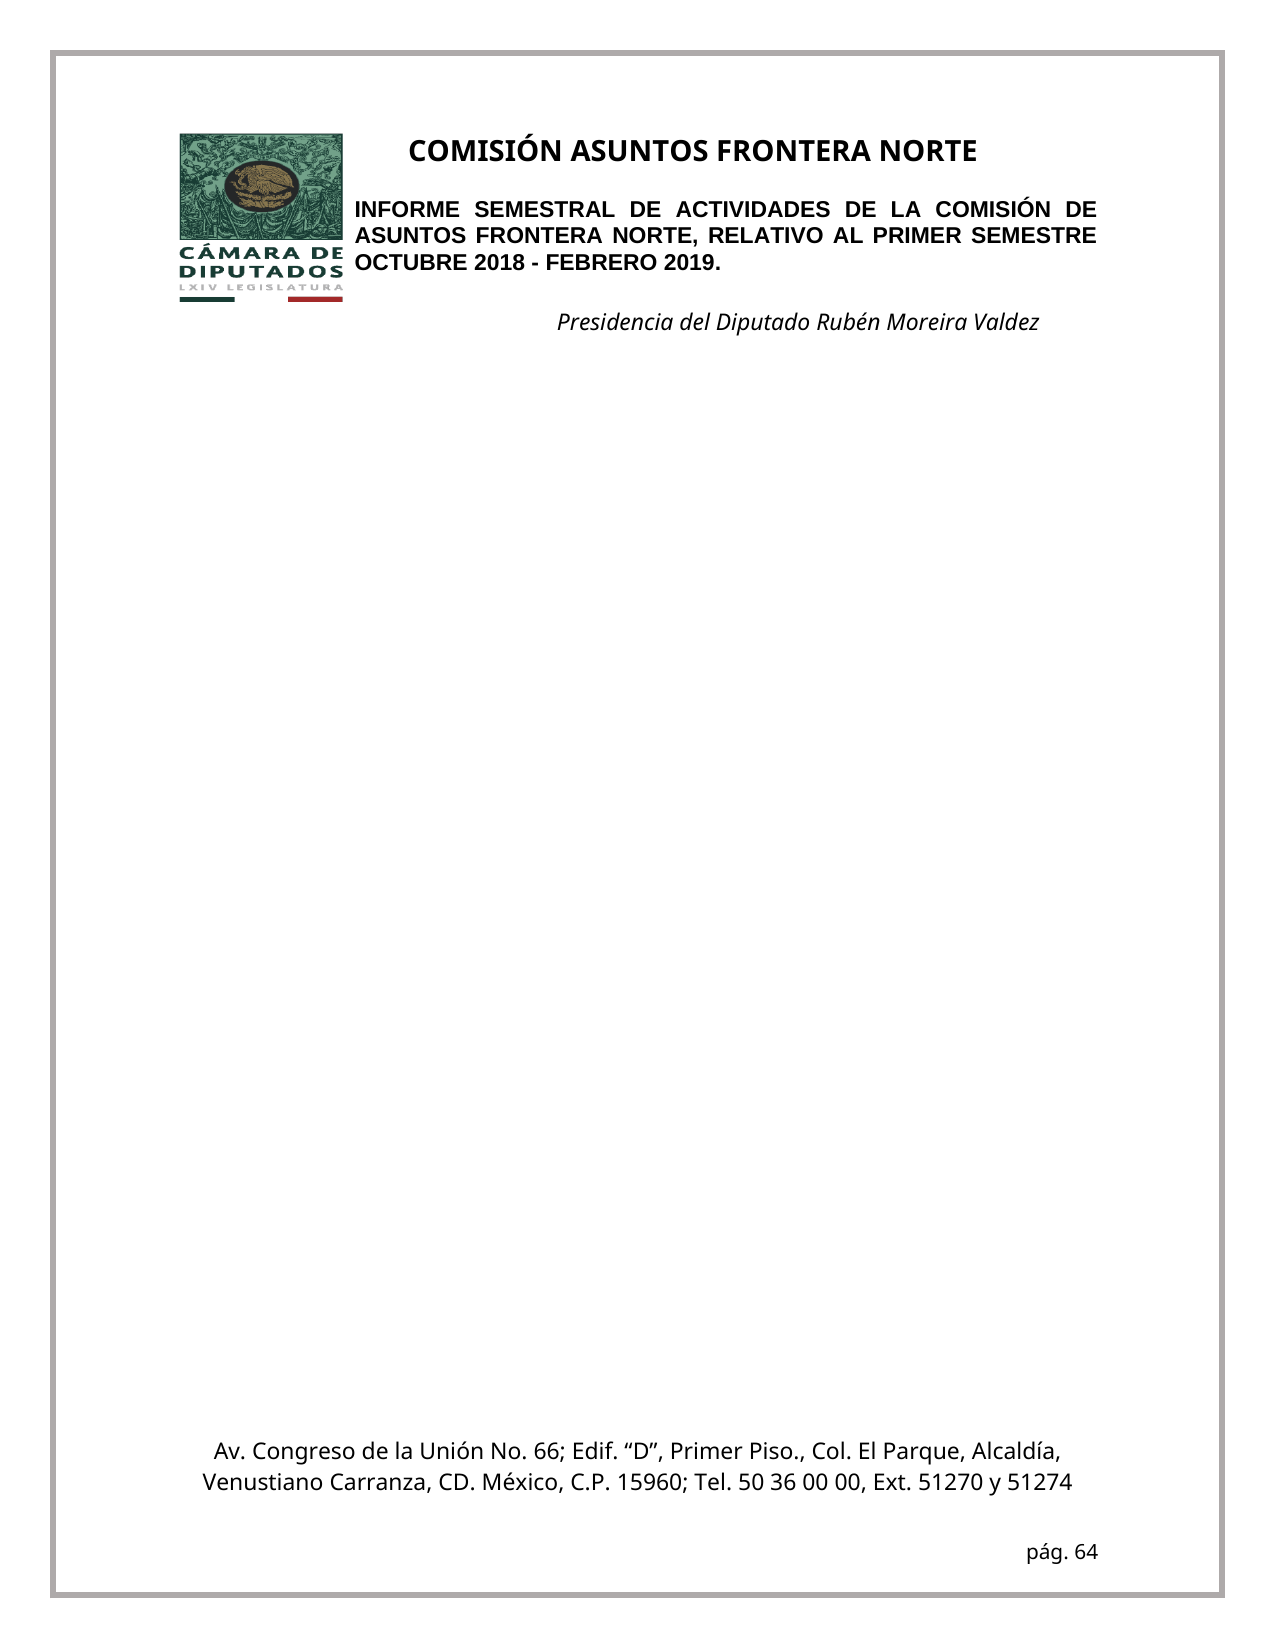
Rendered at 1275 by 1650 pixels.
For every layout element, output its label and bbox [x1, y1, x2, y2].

picture [177, 131, 346, 302]
